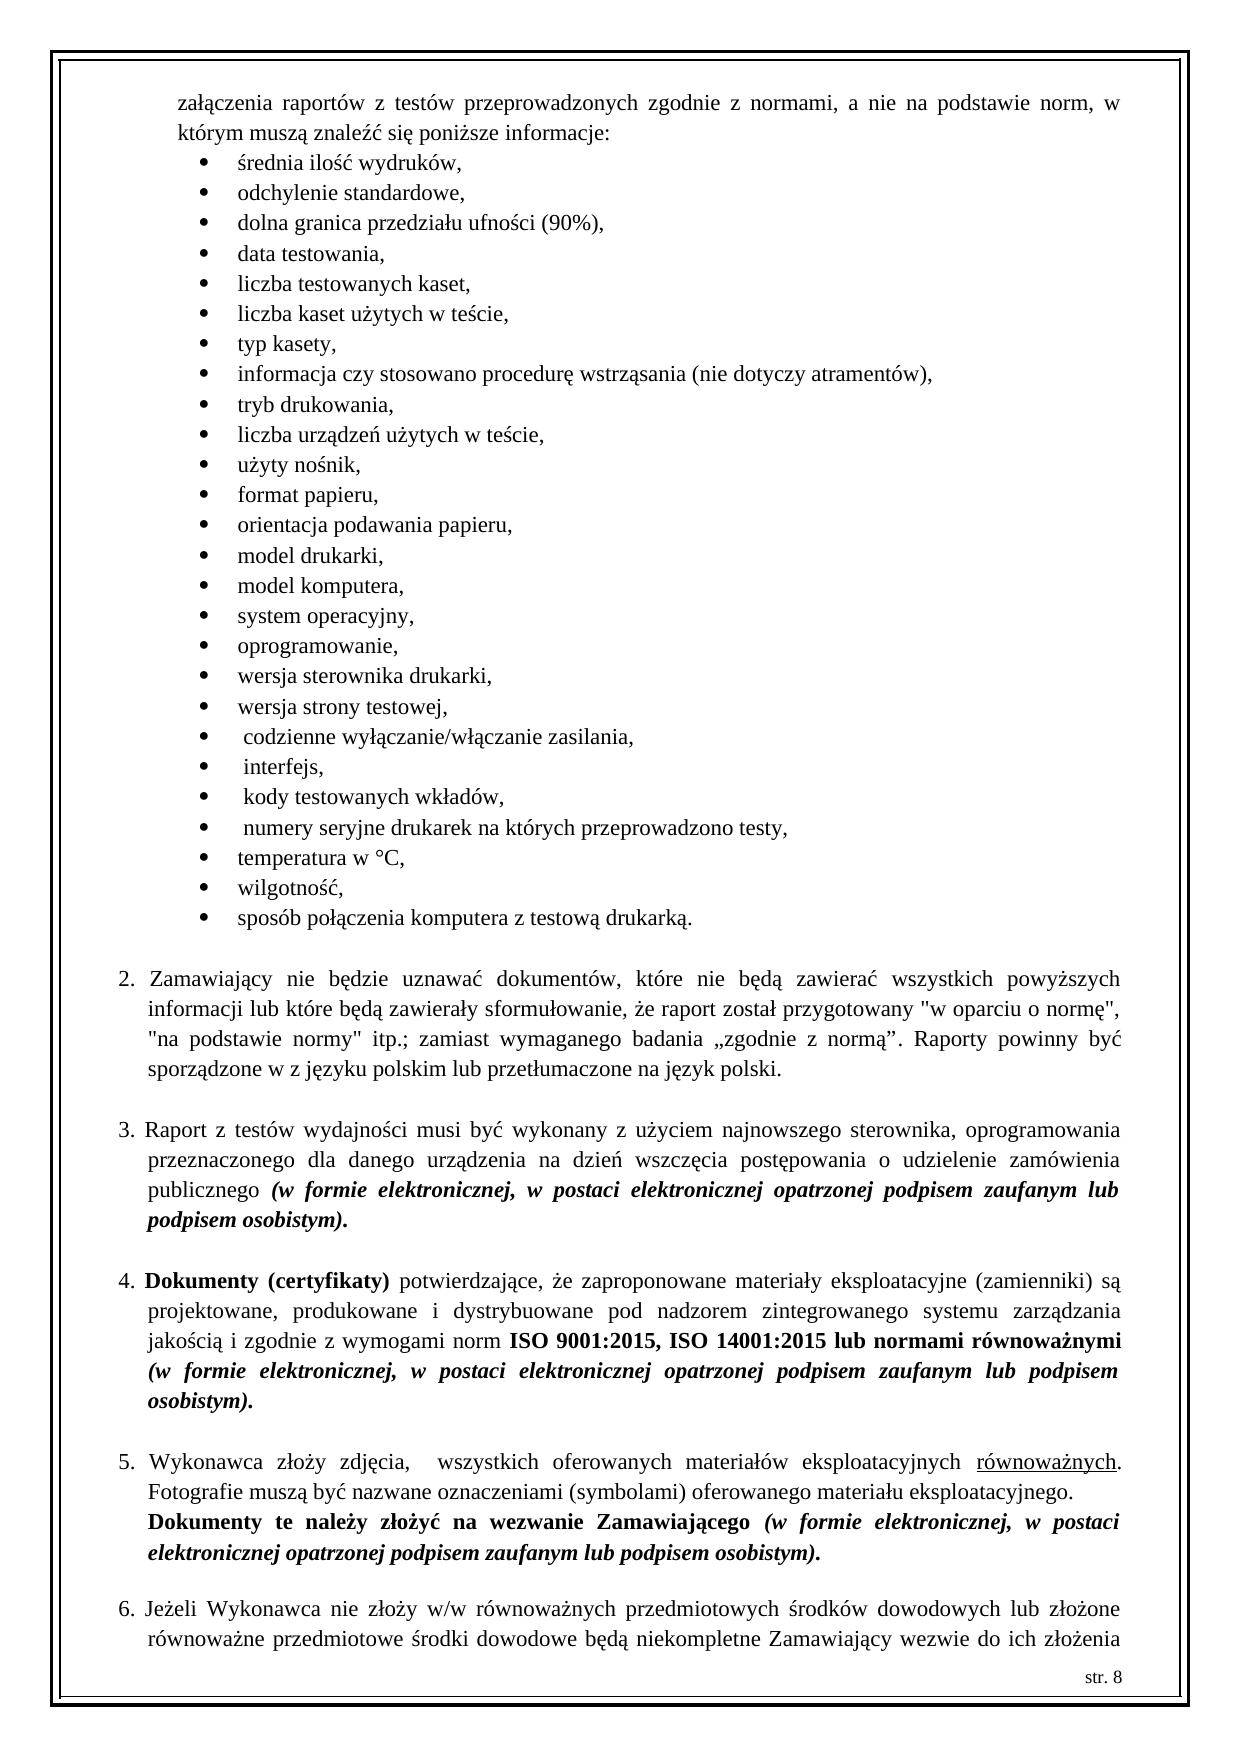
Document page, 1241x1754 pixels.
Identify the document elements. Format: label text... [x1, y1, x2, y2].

list model drukarki, [200, 542, 1122, 568]
list interfejs, [200, 753, 1122, 779]
list odchylenie standardowe, [200, 179, 1122, 206]
list 5. Wykonawca złoży zdjęcia, wszystkich oferowanych materiałów eksploatacyjnych równoważnych. Fotografie muszą być nazwane oznaczeniami (symbolami) oferowanego materiału eksploatacyjnego. [118, 1448, 1122, 1504]
text 4. Dokumenty (certyfikaty) potwierdzające, że zaproponowane materiały eksploatacyjne (zamienniki) są projektowane, produkowane i dystrybuowane pod nadzorem zintegrowanego systemu zarządzania jakością i zgodnie z wymogami norm ISO 9001:2015, ISO 14001:2015 lub normami równoważnymi (w formie elektronicznej, w postaci elektronicznej opatrzonej podpisem zaufanym lub podpisem osobistym). [118, 1267, 1122, 1414]
list wilgotność, [200, 874, 1122, 900]
list dolna granica przedziału ufności (90%), [200, 209, 1122, 236]
list 2. Zamawiający nie będzie uznawać dokumentów, które nie będą zawierać wszystkich powyższych informacji lub które będą zawierały sformułowanie, że raport został przygotowany "w oparciu o normę", "na podstawie normy" itp.; zamiast wymaganego badania „zgodnie z normą”. Raporty powinny być sporządzone w z języku polskim lub przetłumaczone na język polski. [118, 965, 1122, 1082]
list numery seryjne drukarek na których przeprowadzono testy, [200, 814, 1122, 840]
list liczba testowanych kaset, [200, 270, 1122, 296]
list 3. Raport z testów wydajności musi być wykonany z użyciem najnowszego sterownika, oprogramowania przeznaczonego dla danego urządzenia na dzień wszczęcia postępowania o udzielenie zamówienia publicznego (w formie elektronicznej, w postaci elektronicznej opatrzonej podpisem zaufanym lub podpisem osobistym). [118, 1116, 1122, 1233]
list data testowania, [200, 240, 1122, 266]
list model komputera, [200, 572, 1122, 598]
list użyty nośnik, [200, 451, 1122, 477]
list temperatura w °C, [200, 844, 1122, 870]
list liczba kaset użytych w teście, [200, 300, 1122, 326]
list informacja czy stosowano procedurę wstrząsania (nie dotyczy atramentów), [200, 361, 1122, 387]
list sposób połączenia komputera z testową drukarką. [200, 904, 1122, 931]
list orientacja podawania papieru, [200, 512, 1122, 538]
list kody testowanych wkładów, [200, 783, 1122, 810]
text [118, 1595, 1122, 1652]
list typ kasety, [200, 330, 1122, 357]
list tryb drukowania, [200, 391, 1122, 417]
list system operacyjny, [200, 602, 1122, 628]
list Dokumenty te należy złożyć na wezwanie Zamawiającego (w formie elektronicznej, w postaci elektronicznej opatrzonej podpisem zaufanym lub podpisem osobistym). [148, 1508, 1122, 1565]
list wersja sterownika drukarki, [200, 663, 1122, 689]
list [148, 89, 1122, 145]
list codzienne wyłączanie/włączanie zasilania, [200, 723, 1122, 749]
list wersja strony testowej, [200, 693, 1122, 719]
list liczba urządzeń użytych w teście, [200, 421, 1122, 447]
list format papieru, [200, 481, 1122, 508]
list oprogramowanie, [200, 632, 1122, 659]
list średnia ilość wydruków, [200, 149, 1122, 175]
